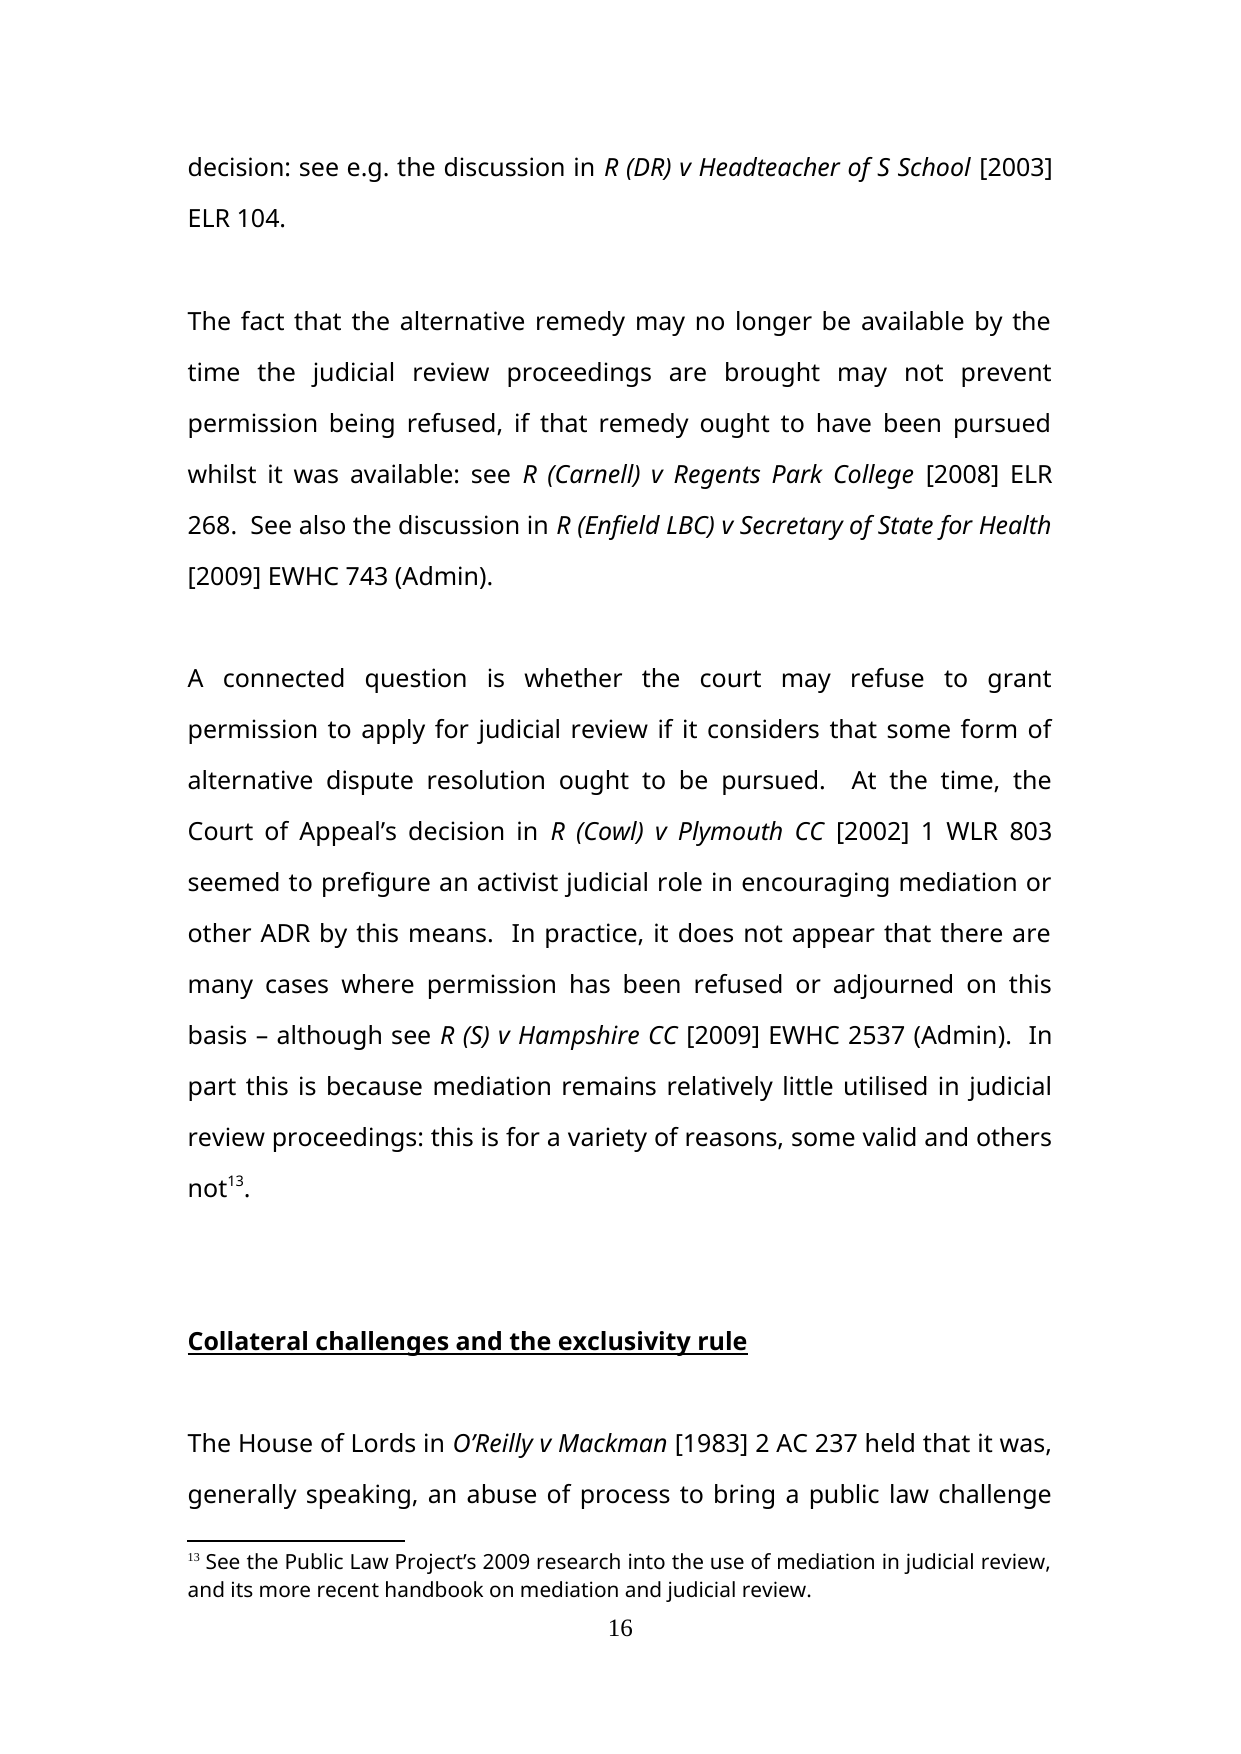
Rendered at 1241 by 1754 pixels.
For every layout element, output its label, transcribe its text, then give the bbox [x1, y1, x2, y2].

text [187, 1426, 1053, 1511]
text A connected question is whether the court may refuse to grant permission to apply for judicial review if it considers that some form of alternative dispute resolution ought to be pursued. At the time, the Court of Appeal’s decision in R (Cowl) v CC [2002] 1 WLR 803 seemed to prefigure an activist judicial role in encouraging mediation or other ADR by this means. In practice, it does not appear that there are many cases where permission has been refused or adjourned on this basis – although see R (S) v Hampshire CC [2009] EWHC 2537 (Admin). In part this is because mediation remains relatively little utilised in judicial review proceedings: this is for a variety of reasons, some valid and others not. [187, 660, 1053, 1205]
subtitle Collateral challenges and the exclusivity rule [187, 1324, 1053, 1358]
text The fact that the alternative remedy may no longer be available by the time the judicial review proceedings are brought may not prevent permission being refused, if that remedy ought to have been pursued whilst it was available: see R (Carnell) v Regents Park College [2008] ELR 268. See also the discussion in R (Enfield LBC) v Secretary of State for Health [2009] EWHC 743 (Admin). [187, 303, 1053, 592]
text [187, 150, 1053, 235]
